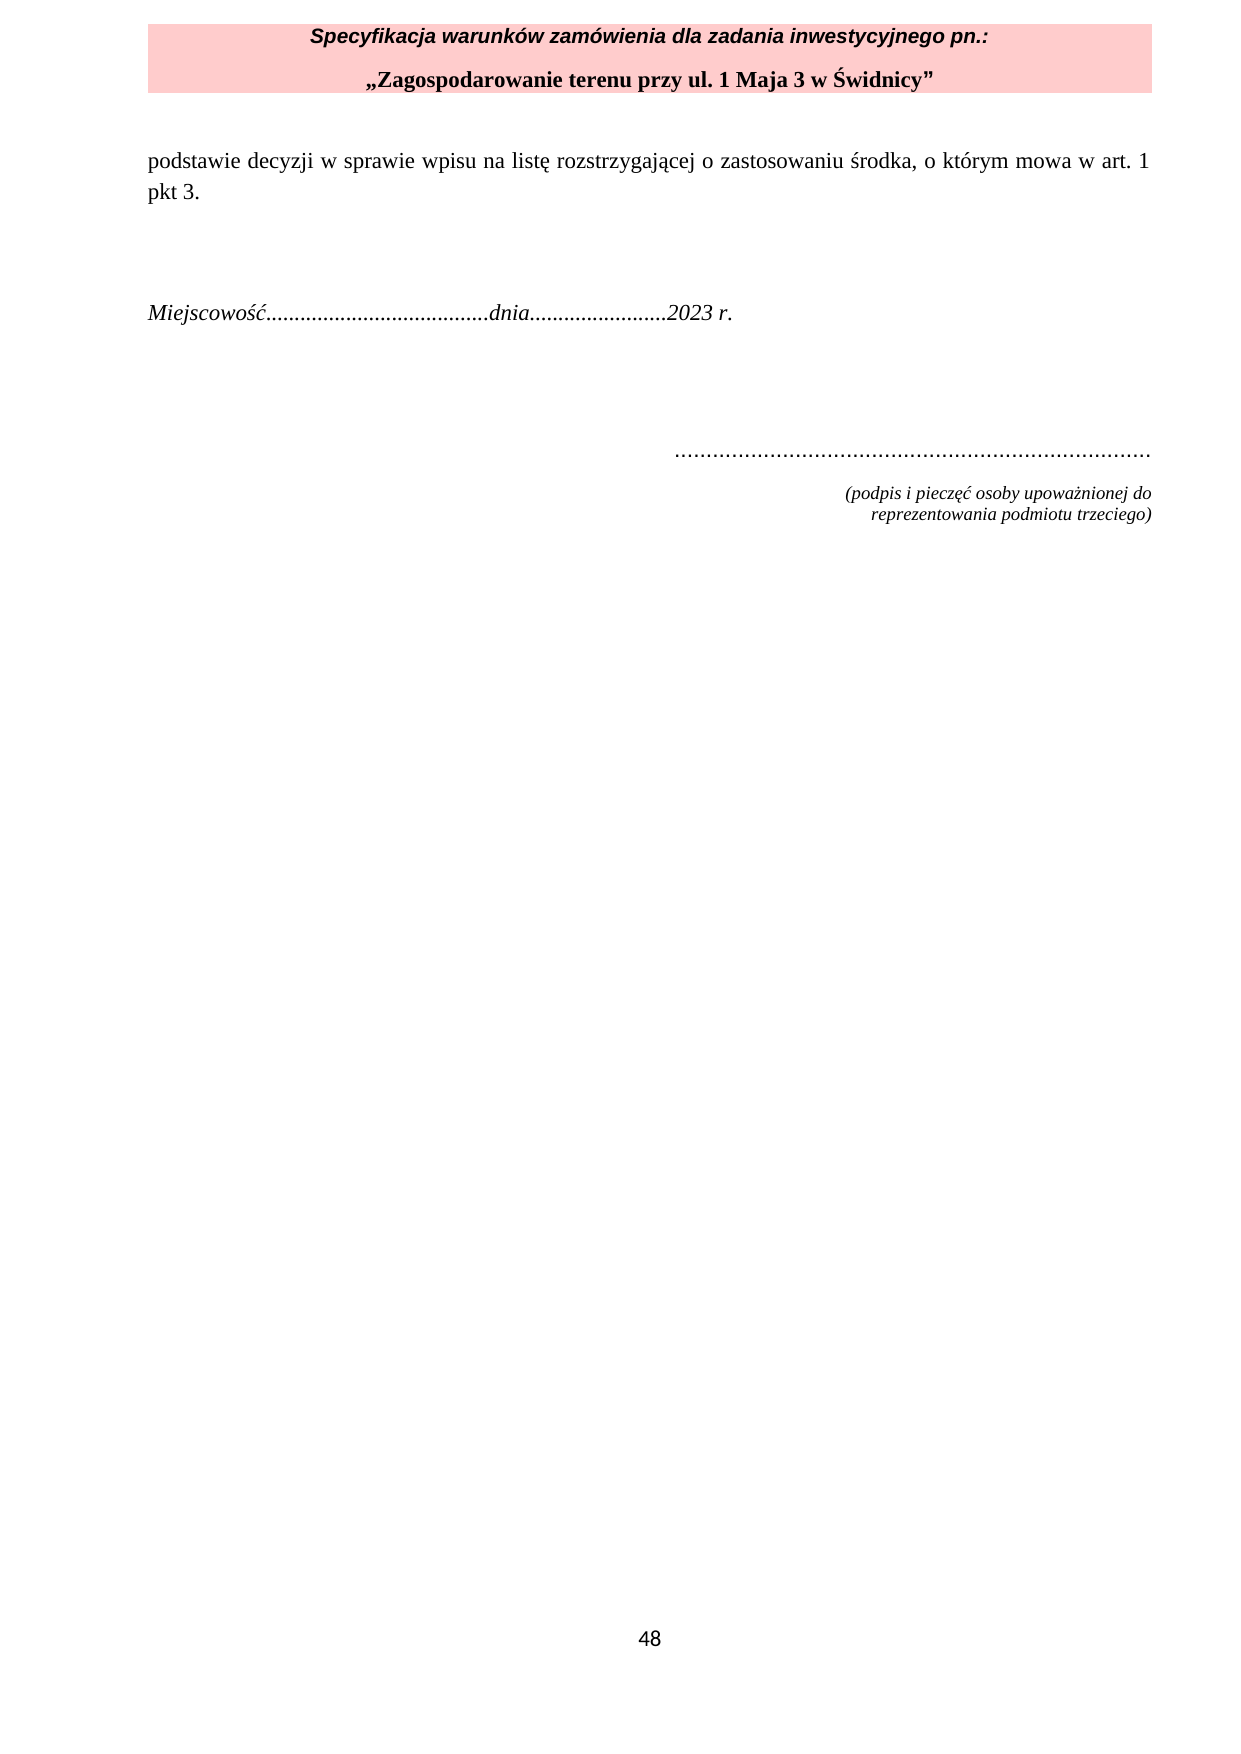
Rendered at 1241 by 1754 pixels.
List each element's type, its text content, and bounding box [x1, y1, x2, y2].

text (podpis i pieczęć osoby upoważnionej do [148, 482, 1152, 503]
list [148, 148, 1152, 204]
text Miejscowość.......................................dnia........................2023 r. [148, 299, 1152, 326]
text ........................................................................... [590, 436, 1152, 462]
text reprezentowania podmiotu trzeciego) [148, 503, 1152, 525]
